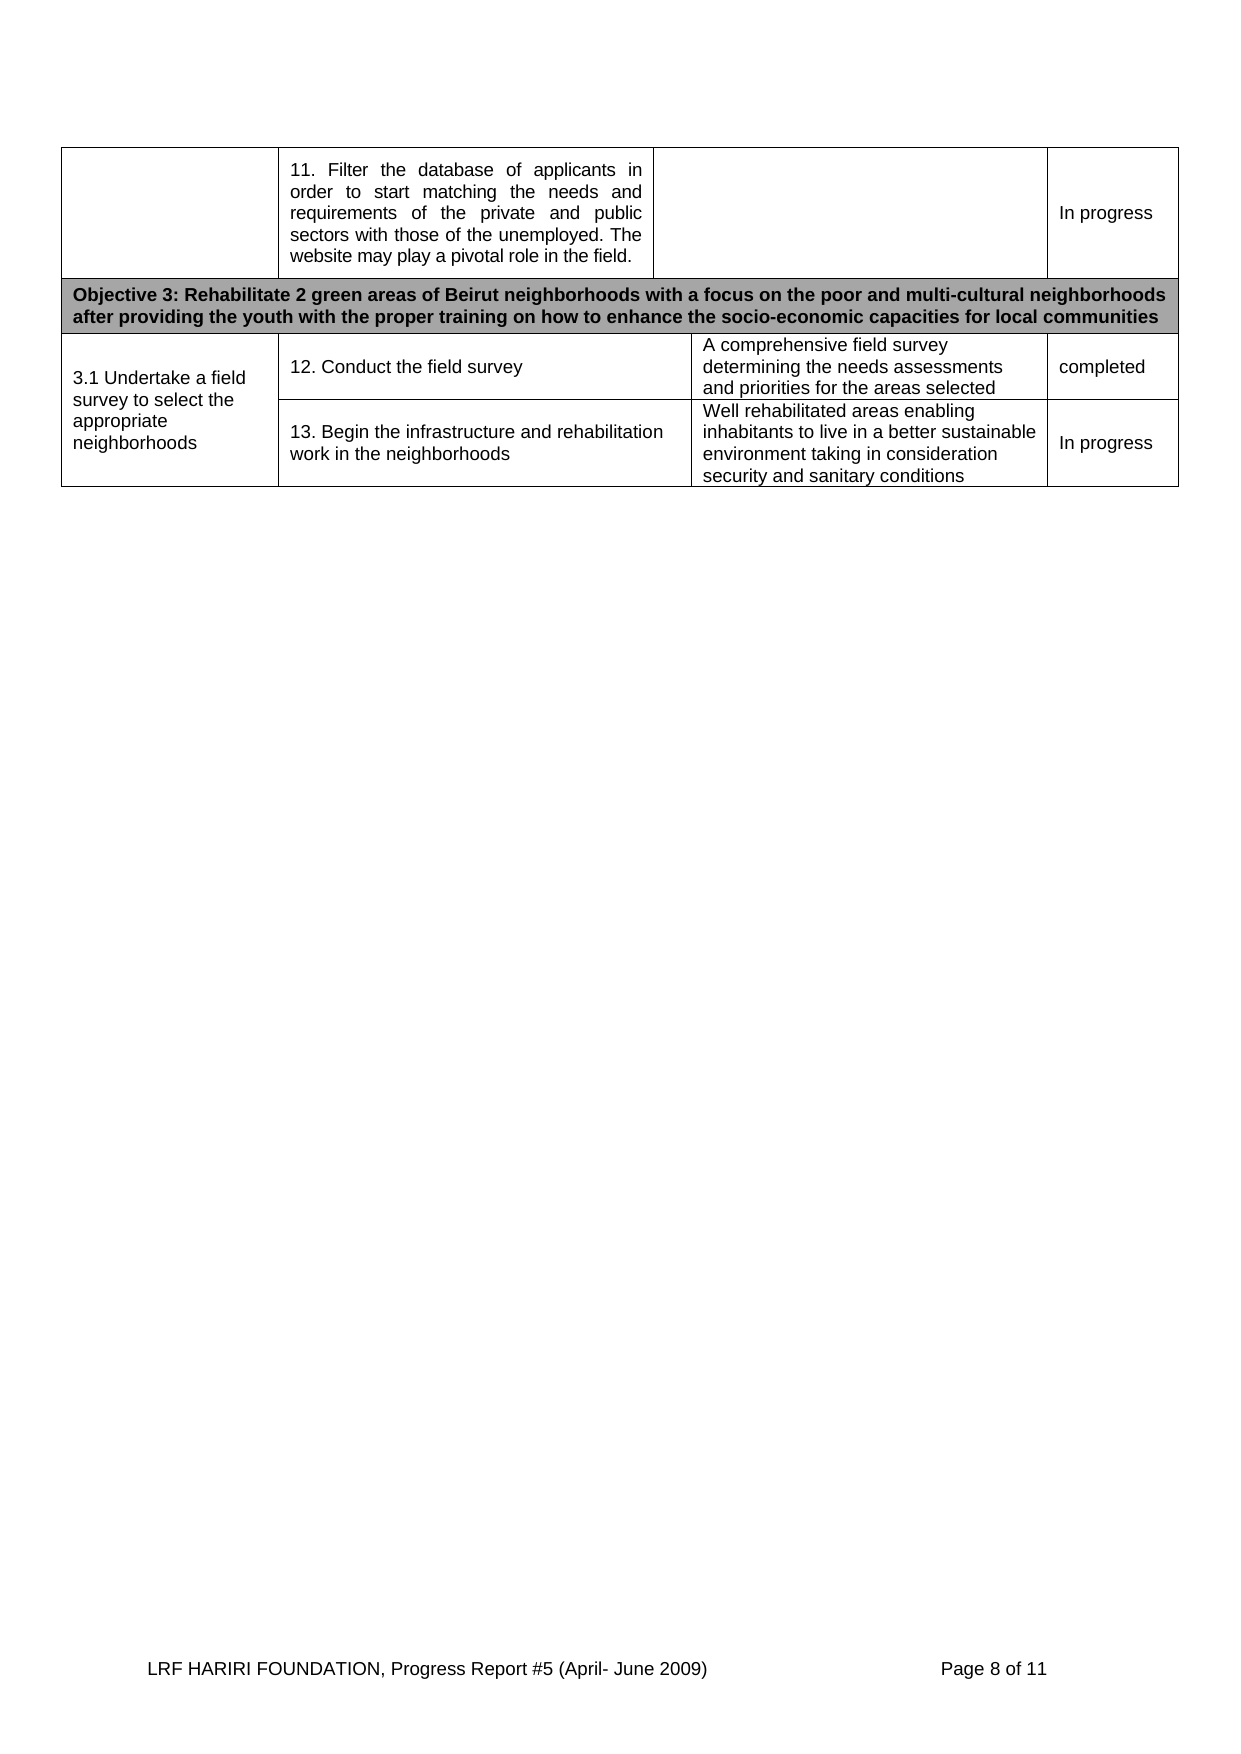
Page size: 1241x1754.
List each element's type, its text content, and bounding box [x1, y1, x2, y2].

table_cell In progress [1048, 400, 1178, 486]
table_cell 3.1 Undertake a field survey to select the appropriate neighborhoods [62, 334, 278, 486]
table_cell In progress [1048, 148, 1178, 277]
table_cell Objective 3: Rehabilitate 2 green areas of neighborhoods with a focus on the poor and multi-cultural neighborhoods after providing the youth with the proper training on how to enhance the socio-economic capacities for local communities [62, 279, 1178, 333]
table_cell 12. Conduct the field survey [279, 334, 691, 399]
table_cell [654, 148, 1047, 277]
table_cell completed [1048, 334, 1178, 399]
table_cell Well rehabilitated areas enabling inhabitants to live in a better sustainable environment taking in consideration security and sanitary conditions [692, 400, 1047, 486]
table_cell A comprehensive field survey determining the needs assessments and priorities for the areas selected [692, 334, 1047, 399]
table_cell 13. Begin the infrastructure and rehabilitation work in the neighborhoods [279, 400, 691, 486]
table_cell 11. Filter the database of applicants in order to start matching the needs and requirements of the private and public sectors with those of the unemployed. The website may play a pivotal role in the field. [279, 148, 653, 277]
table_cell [62, 148, 278, 277]
